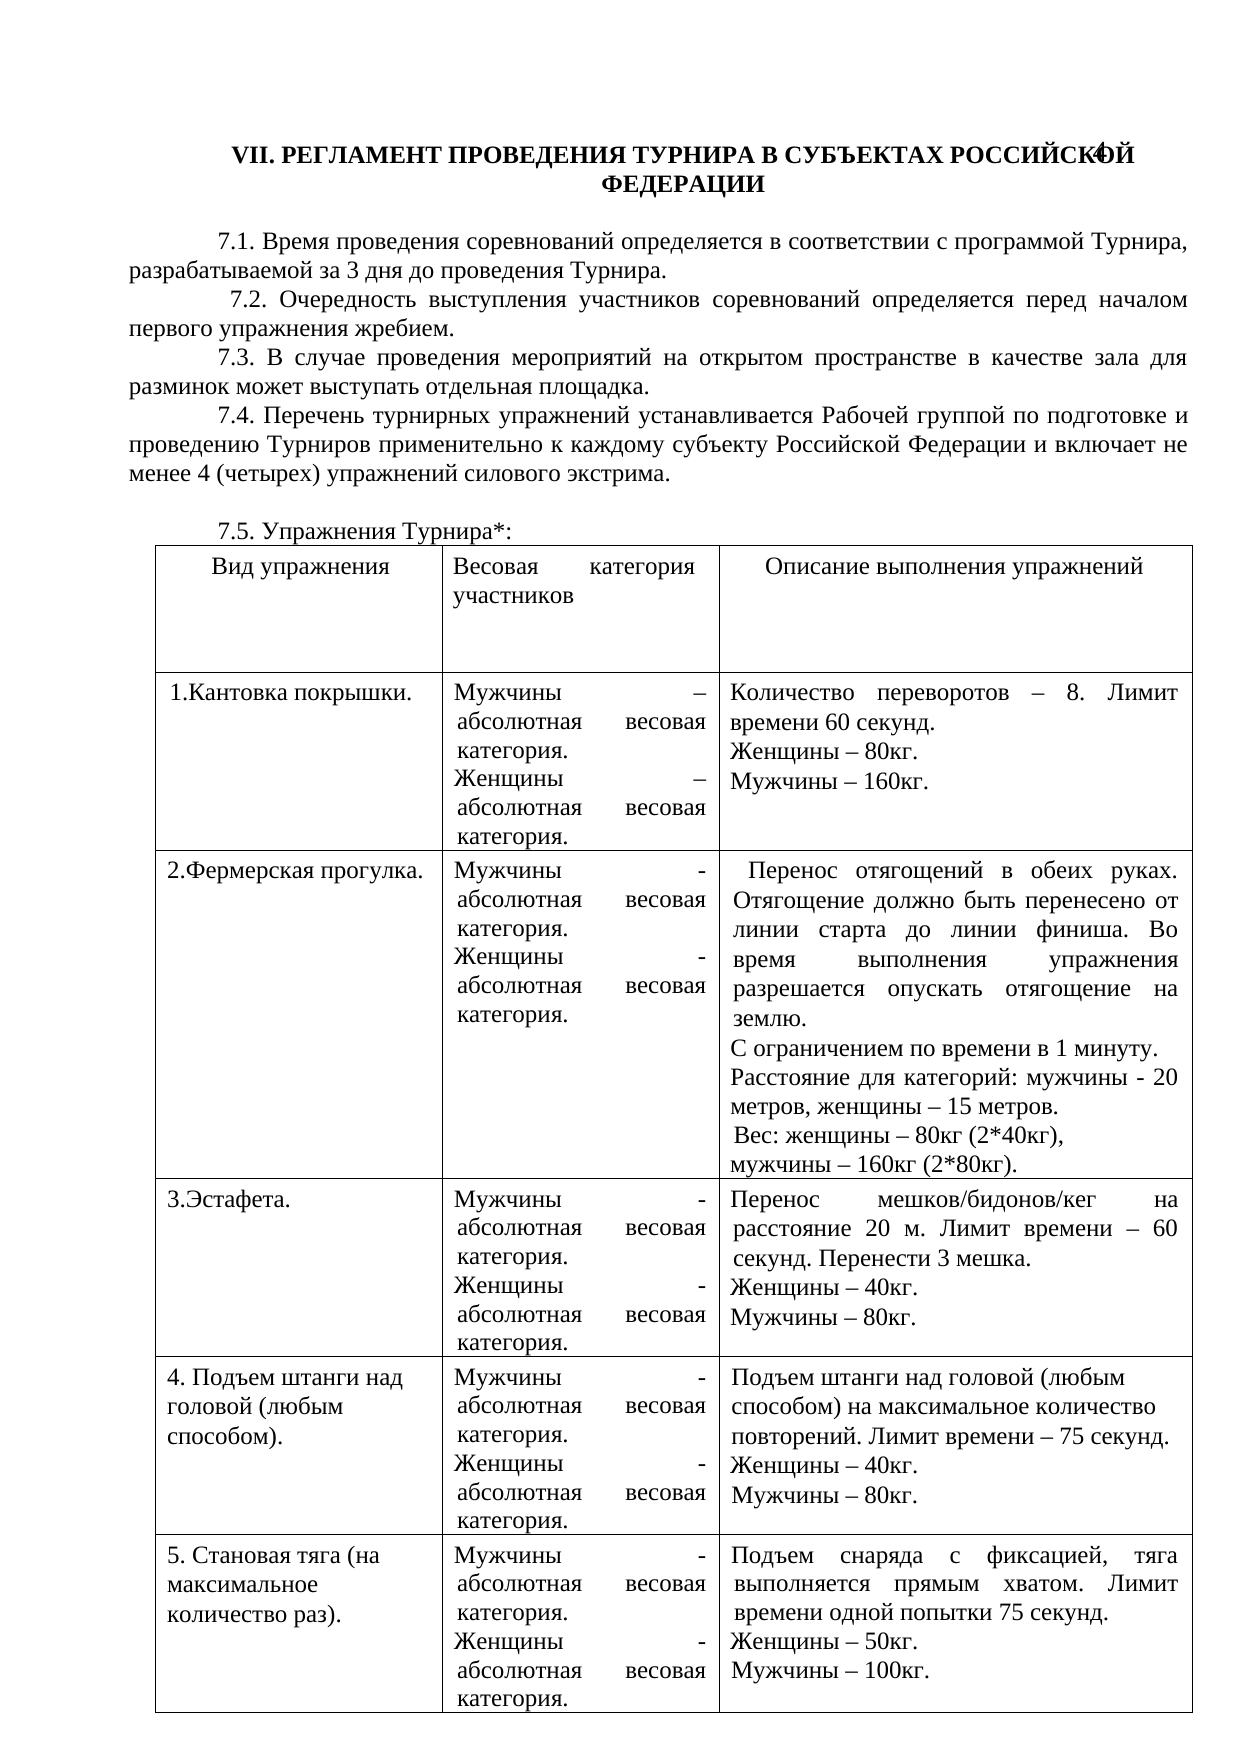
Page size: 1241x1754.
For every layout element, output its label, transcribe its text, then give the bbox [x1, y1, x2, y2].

table_cell Мужчины - абсолютная весовая категория. Женщины - абсолютная весовая категория. [443, 1179, 719, 1356]
table_cell Мужчины - абсолютная весовая категория. Женщины - абсолютная весовая категория. [443, 1357, 719, 1534]
text 7.4. Перечень турнирных упражнений устанавливается Рабочей группой по подготовке и проведению Турниров применительно к каждому субъекту Российской Федерации и включает не менее 4 (четырех) упражнений силового экстрима. [129, 400, 1189, 486]
table_cell 4. Подъем штанги над головой (любым способом). [156, 1357, 442, 1534]
table_cell Перенос мешков/бидонов/кег на расстояние 20 м. Лимит времени – 60 секунд. Перенести 3 мешка. Женщины – 40кг. Мужчины – 80кг. [720, 1179, 1192, 1356]
text 7.3. В случае проведения мероприятий на открытом пространстве в качестве зала для разминок может выступать отдельная площадка. [129, 342, 1189, 399]
table_cell Подъем штанги над головой (любым способом) на максимальное количество повторений. Лимит времени – 75 секунд. Женщины – 40кг. Мужчины – 80кг. [720, 1357, 1192, 1534]
table_header Описание выполнения упражнений [720, 546, 1192, 672]
table_cell Мужчины – абсолютная весовая категория. Женщины – абсолютная весовая категория. [443, 673, 719, 850]
subtitle VII. РЕГЛАМЕНТ ПРОВЕДЕНИЯ ТУРНИРА В СУБЪЕКТАХ РОССИЙСКОЙ ФЕДЕРАЦИИ [213, 140, 1153, 197]
table_cell 3.Эстафета. [156, 1179, 442, 1356]
text 7.5. Упражнения Турнира*: [129, 516, 1189, 545]
table_cell Подъем снаряда с фиксацией, тяга выполняется прямым хватом. Лимит времени одной попытки 75 секунд. Женщины – 50кг. Мужчины – 100кг. [720, 1535, 1192, 1712]
table_cell 2.Фермерская прогулка. [156, 851, 442, 1178]
table_cell Мужчины - абсолютная весовая категория. Женщины - абсолютная весовая категория. [443, 851, 719, 1178]
text 7.2. Очередность выступления участников соревнований определяется перед началом первого упражнения жребием. [129, 284, 1189, 342]
table_header Вид упражнения [156, 546, 442, 672]
table_header Весовая категория участников [443, 546, 719, 672]
table_cell Перенос отягощений в обеих руках. Отягощение должно быть перенесено от линии старта до линии финиша. Во время выполнения упражнения разрешается опускать отягощение на землю. С ограничением по времени в 1 минуту. Расстояние для категорий: мужчины - 20 метров, женщины – 15 метров. Вес: женщины – 80кг (2*40кг), мужчины – 160кг (2*80кг). [720, 851, 1192, 1178]
table_cell 1.Кантовка покрышки. [156, 673, 442, 850]
text 7.1. Время проведения соревнований определяется в соответствии с программой Турнира, разрабатываемой за 3 дня до проведения Турнира. [129, 226, 1189, 283]
table_cell Количество переворотов – 8. Лимит времени 60 секунд. Женщины – 80кг. Мужчины – 160кг. [720, 673, 1192, 850]
table_cell 5. Становая тяга (на максимальное количество раз). [156, 1535, 442, 1712]
table_cell Мужчины - абсолютная весовая категория. Женщины - абсолютная весовая категория. [443, 1535, 719, 1712]
